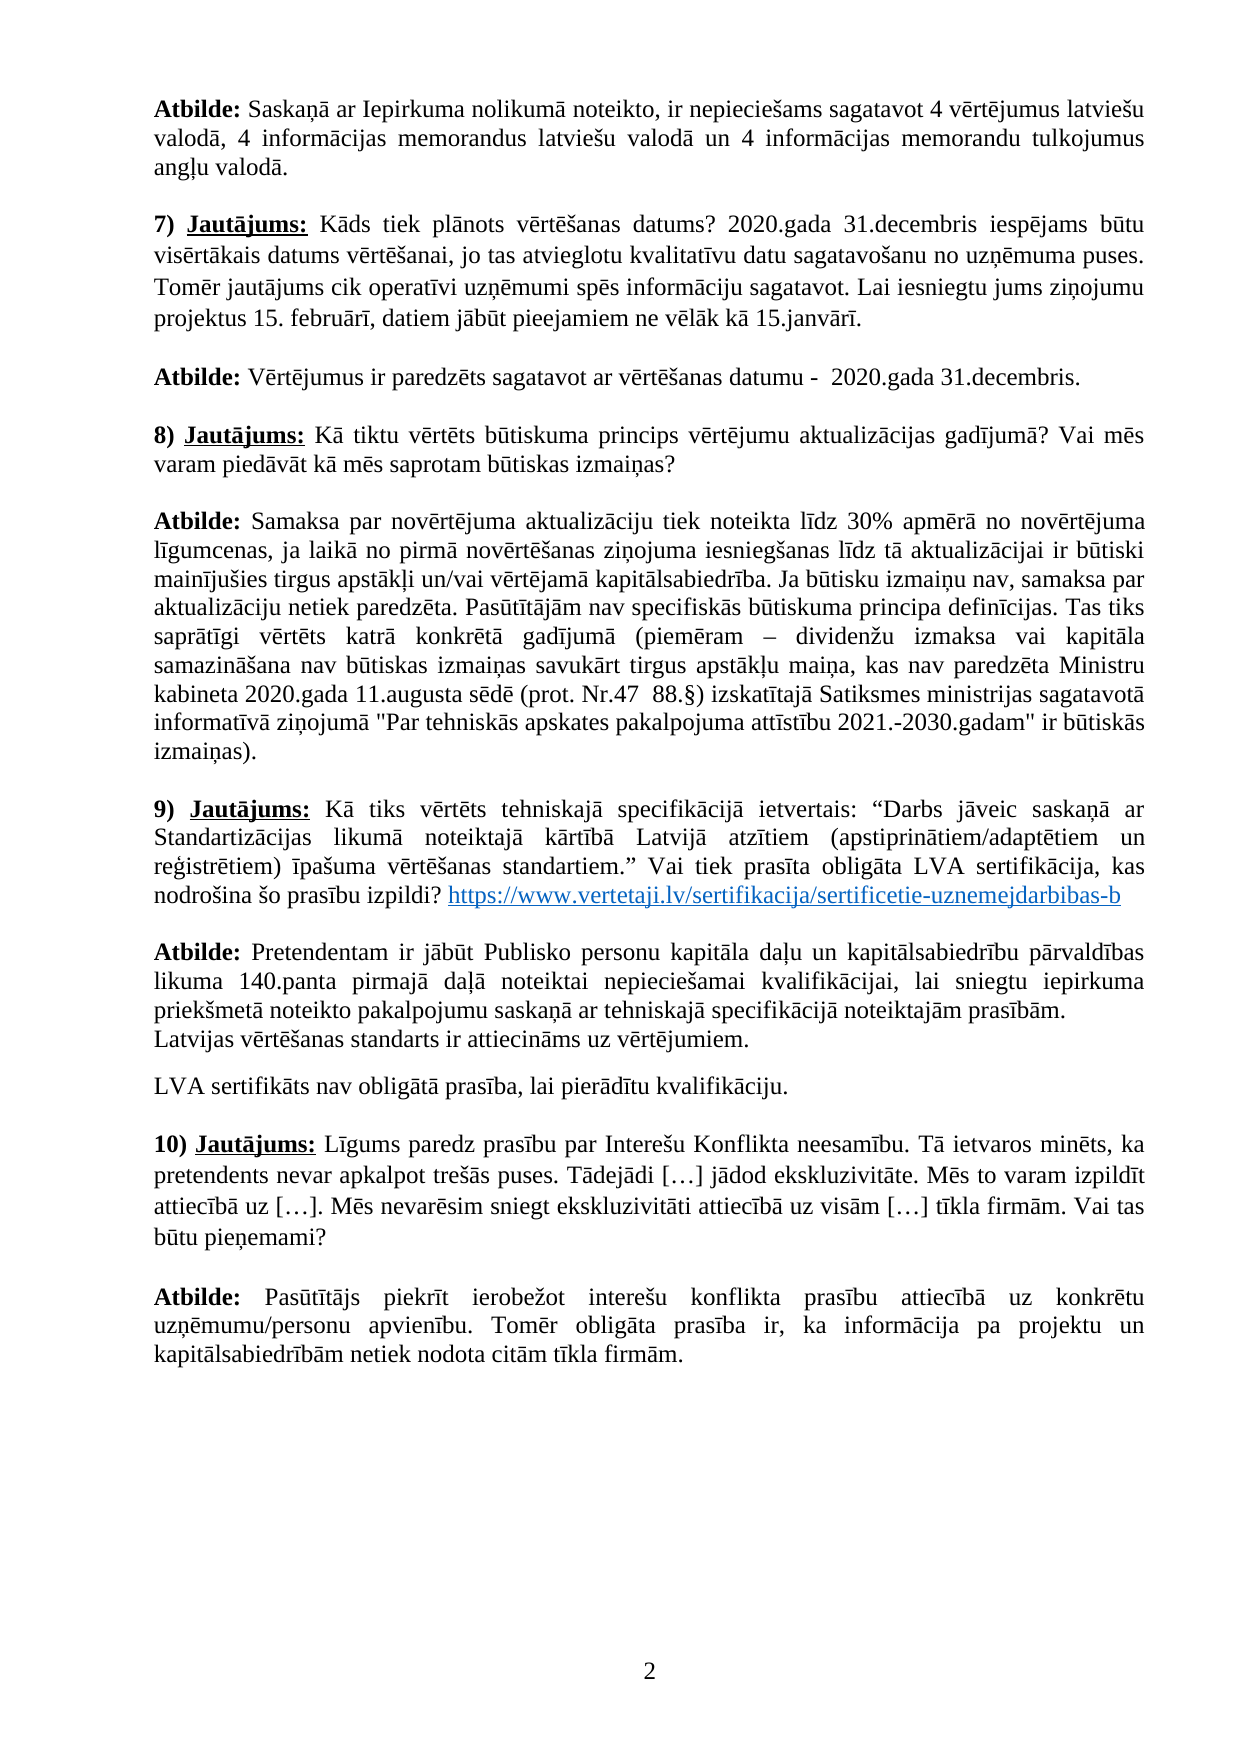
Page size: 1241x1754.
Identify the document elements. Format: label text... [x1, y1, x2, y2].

text Atbilde: Vērtējumus ir paredzēts sagatavot ar vērtēšanas datumu - 2020.gada 31.decembris. [153, 362, 1146, 391]
text Atbilde: Samaksa par novērtējuma aktualizāciju tiek noteikta līdz 30% apmērā no novērtējuma līgumcenas, ja laikā no pirmā novērtēšanas ziņojuma iesniegšanas līdz tā aktualizācijai ir būtiski mainījušies tirgus apstākļi un/vai vērtējamā kapitālsabiedrība. Ja būtisku izmaiņu nav, samaksa par aktualizāciju netiek paredzēta. Pasūtītājām nav specifiskās būtiskuma principa definīcijas. Tas tiks saprātīgi vērtēts katrā konkrētā gadījumā (piemēram – dividenžu izmaksa vai kapitāla samazināšana nav būtiskas izmaiņas savukārt tirgus apstākļu maiņa, kas nav paredzēta Ministru kabineta 2020.gada 11.augusta sēdē (prot. Nr.47 88.§) izskatītajā Satiksmes ministrijas sagatavotā informatīvā ziņojumā "Par tehniskās apskates pakalpojuma attīstību 2021.-2030.gadam" ir būtiskās izmaiņas). [153, 506, 1146, 765]
text LVA sertifikāts nav obligātā prasība, lai pierādītu kvalifikāciju. [153, 1071, 1146, 1100]
text Atbilde: Pretendentam ir jābūt Publisko personu kapitāla daļu un kapitālsabiedrību pārvaldības likuma 140.panta pirmajā daļā noteiktai nepieciešamai kvalifikācijai, lai sniegtu iepirkuma priekšmetā noteikto pakalpojumu saskaņā ar tehniskajā specifikācijā noteiktajām prasībām. [153, 937, 1146, 1024]
text 10) Jautājums: Līgums paredz prasību par Interešu Konflikta neesamību. Tā ietvaros minēts, ka pretendents nevar apkalpot trešās puses. Tādejādi […] jādod ekskluzivitāte. Mēs to varam izpildīt attiecībā uz […]. Mēs nevarēsim sniegt ekskluzivitāti attiecībā uz visām […] tīkla firmām. Vai tas būtu pieņemami? [153, 1129, 1146, 1251]
text Atbilde: Saskaņā ar Iepirkuma nolikumā noteikto, ir nepieciešams sagatavot 4 vērtējumus latviešu valodā, 4 informācijas memorandus latviešu valodā un 4 informācijas memorandu tulkojumus angļu valodā. [153, 94, 1146, 181]
text Latvijas vērtēšanas standarts ir attiecināms uz vērtējumiem. [153, 1024, 1146, 1052]
text 8) Jautājums: Kā tiktu vērtēts būtiskuma princips vērtējumu aktualizācijas gadījumā? Vai mēs varam piedāvāt kā mēs saprotam būtiskas izmaiņas? [153, 420, 1146, 477]
text 9) Jautājums: Kā tiks vērtēts tehniskajā specifikācijā ietvertais: “Darbs jāveic saskaņā ar Standartizācijas likumā noteiktajā kārtībā Latvijā atzītiem (apstiprinātiem/adaptētiem un reģistrētiem) īpašuma vērtēšanas standartiem.” Vai tiek prasīta obligāta LVA sertifikācija, kas nodrošina šo prasību izpildi? https://www.vertetaji.lv/sertifikacija/sertificetie-uznemejdarbibas-b [153, 794, 1146, 909]
text Atbilde: Pasūtītājs piekrīt ierobežot interešu konflikta prasību attiecībā uz konkrētu uzņēmumu/personu apvienību. Tomēr obligāta prasība ir, ka informācija pa projektu un kapitālsabiedrībām netiek nodota citām tīkla firmām. [153, 1282, 1146, 1368]
text 7) Jautājums: Kāds tiek plānots vērtēšanas datums? 2020.gada 31.decembris iespējams būtu visērtākais datums vērtēšanai, jo tas atvieglotu kvalitatīvu datu sagatavošanu no uzņēmuma puses. Tomēr jautājums cik operatīvi uzņēmumi spēs informāciju sagatavot. Lai iesniegtu jums ziņojumu projektus 15. februārī, datiem jābūt pieejamiem ne vēlāk kā 15.janvārī. [153, 209, 1146, 331]
